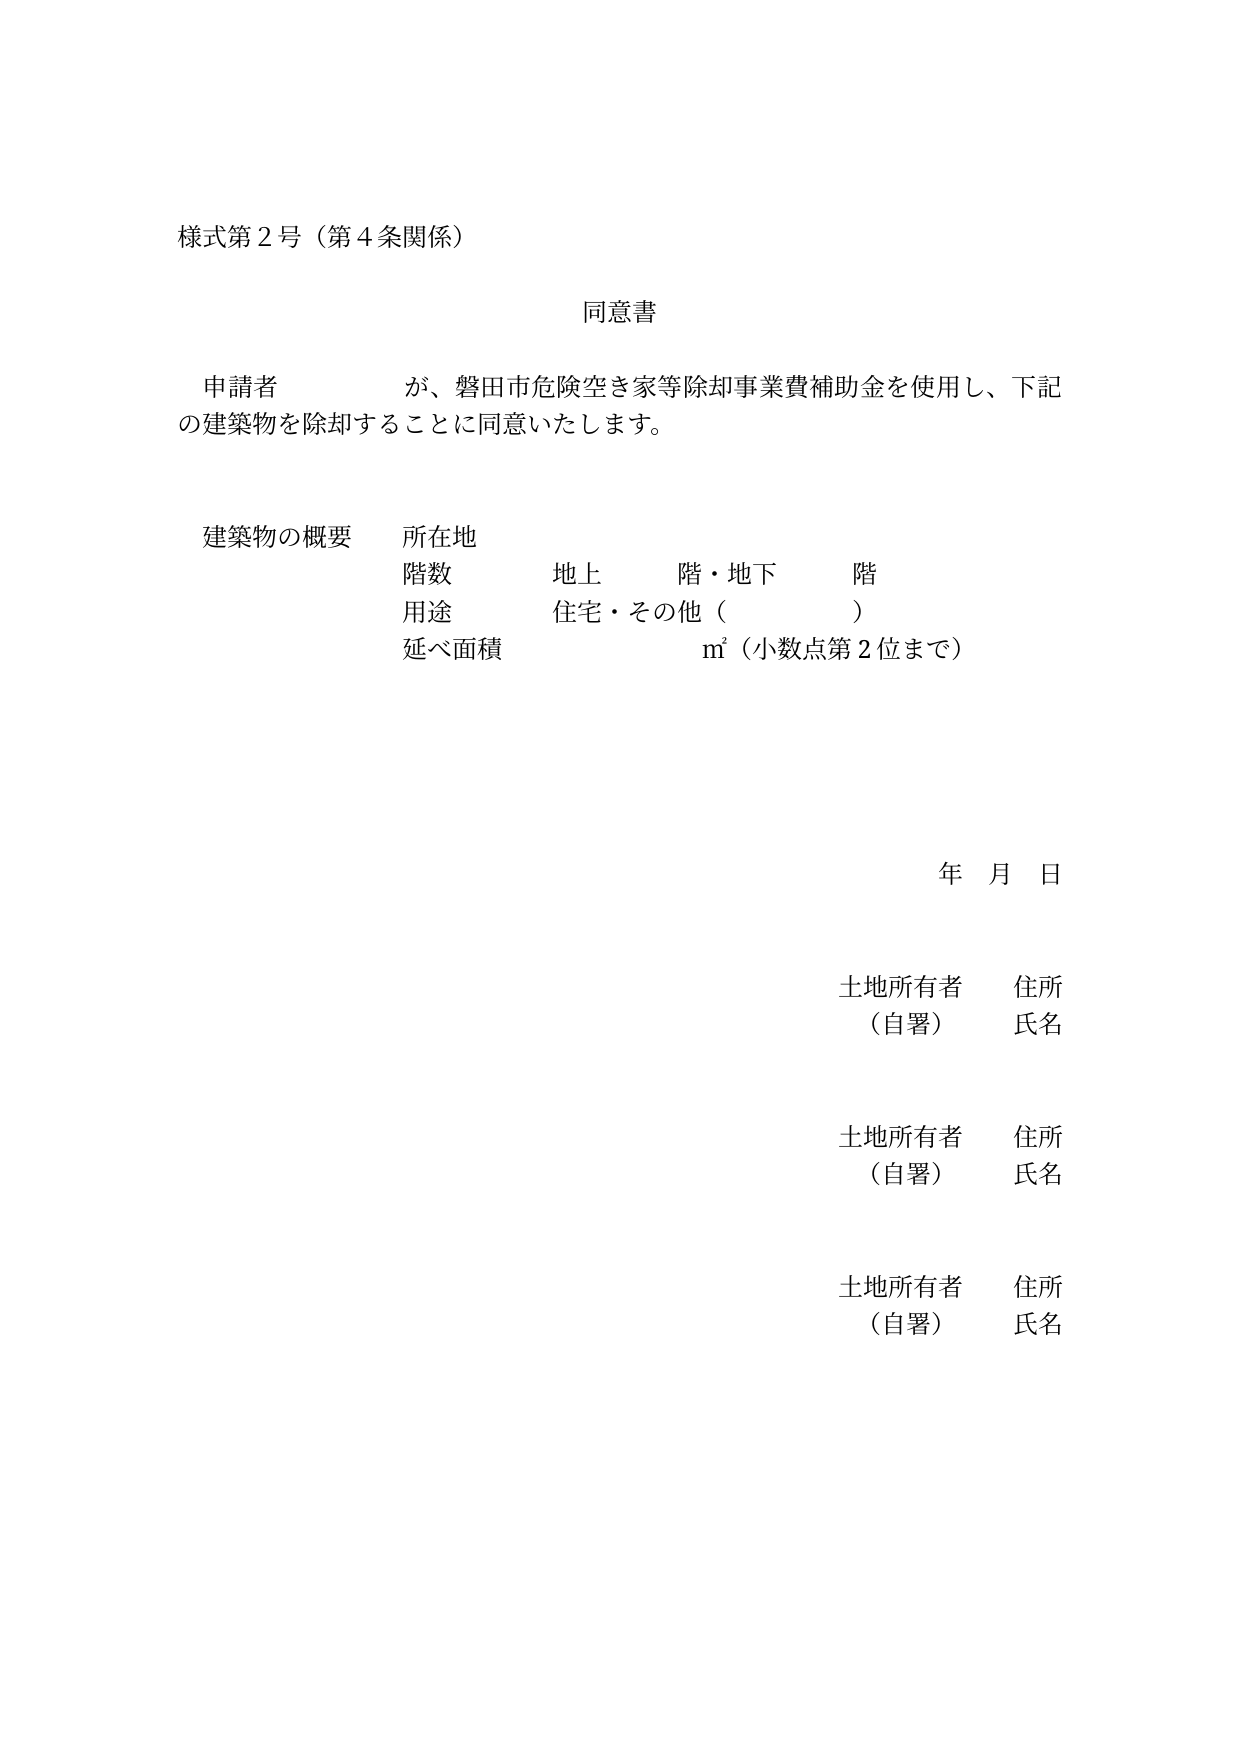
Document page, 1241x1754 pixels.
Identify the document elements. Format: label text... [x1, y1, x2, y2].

text 延べ面積 ㎡（小数点第2位まで） [177, 629, 1063, 667]
text （自署） 氏名 [177, 1304, 1063, 1342]
text 建築物の概要 所在地 [177, 517, 1063, 554]
text 土地所有者 住所 [177, 967, 1063, 1004]
text 様式第２号（第４条関係） [177, 217, 1063, 254]
text 同意書 [177, 292, 1063, 329]
text 用途 住宅・その他（ ） [177, 592, 1063, 629]
text 土地所有者 住所 [177, 1267, 1063, 1304]
text 土地所有者 住所 [177, 1117, 1063, 1154]
text 階数 地上 階・地下 階 [177, 554, 1063, 592]
text （自署） 氏名 [177, 1154, 1063, 1192]
text 申請者 が、磐田市危険空き家等除却事業費補助金を使用し、下記の建築物を除却することに同意いたします。 [177, 367, 1063, 442]
text 年 月 日 [177, 854, 1063, 892]
text （自署） 氏名 [177, 1004, 1063, 1042]
